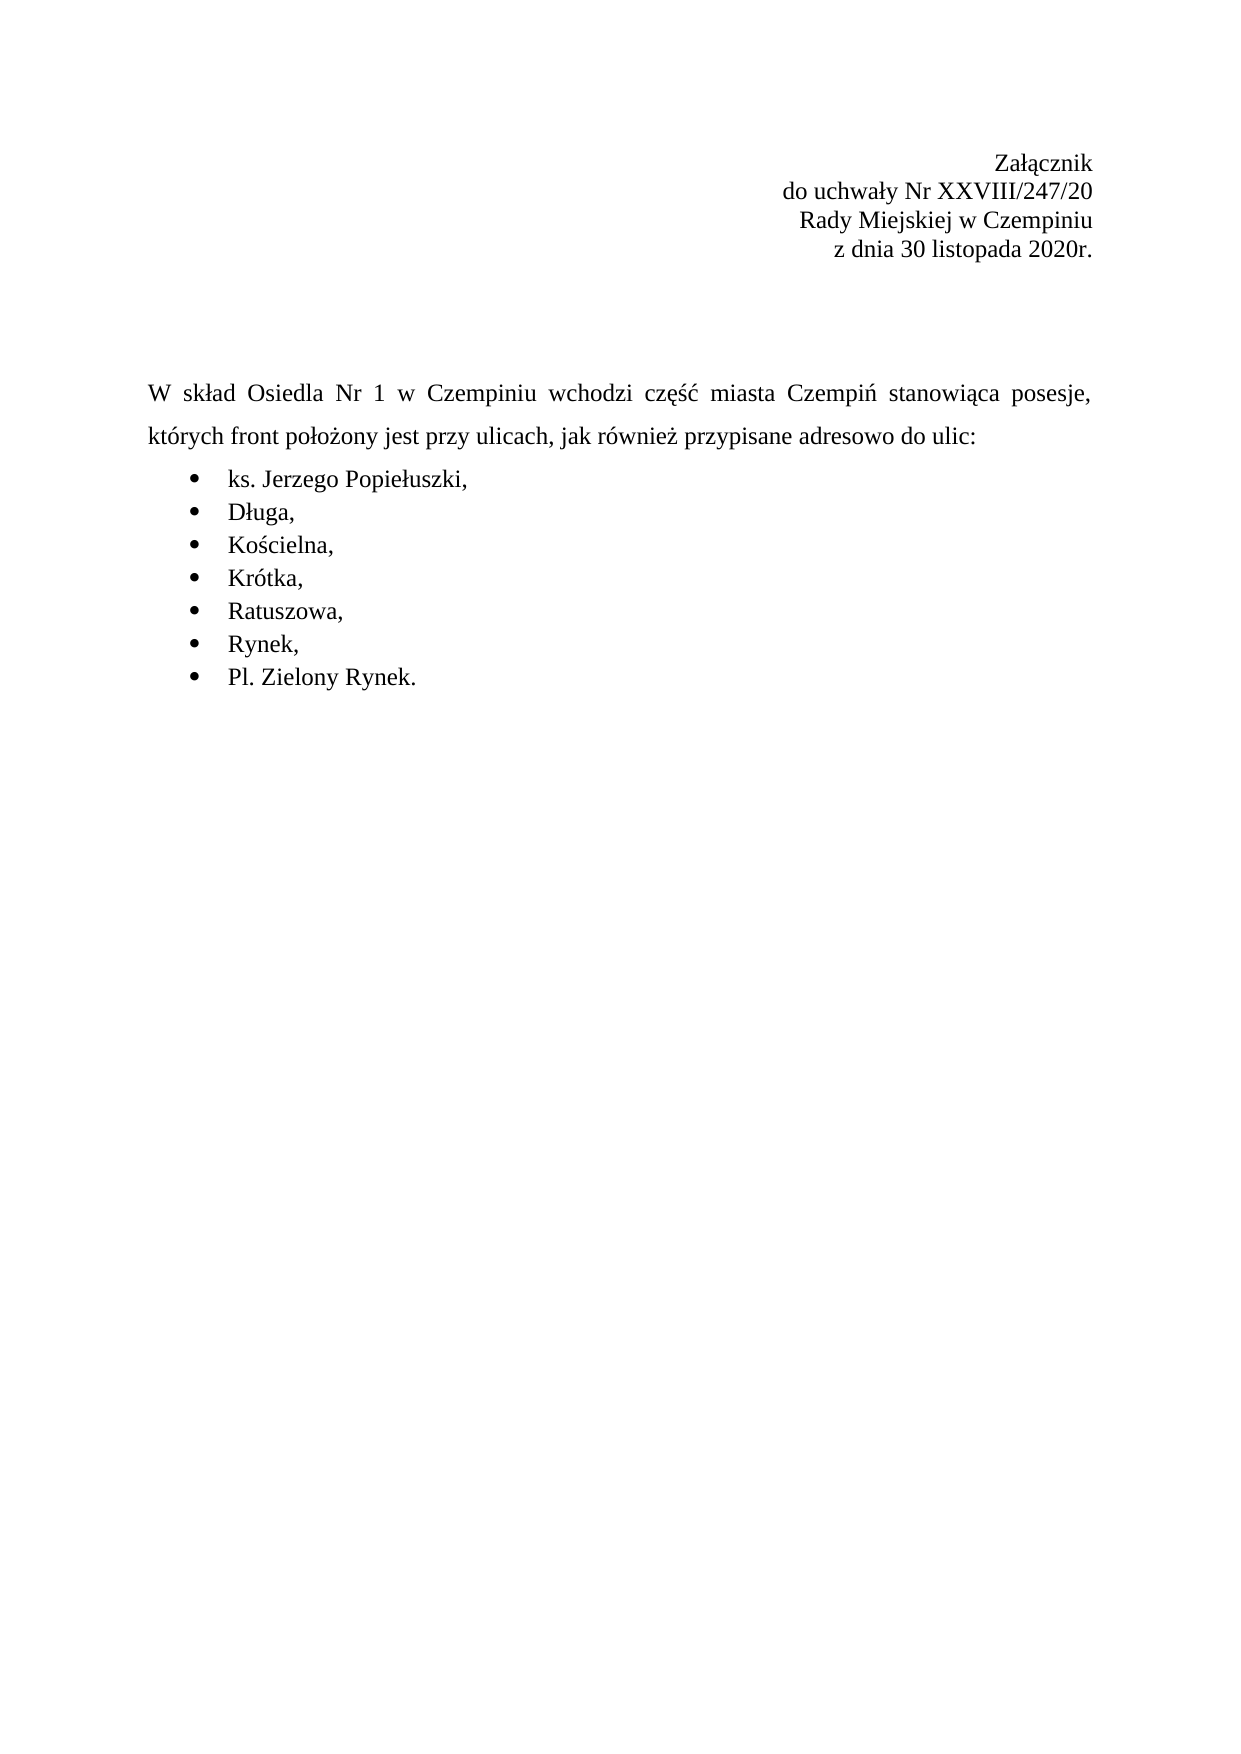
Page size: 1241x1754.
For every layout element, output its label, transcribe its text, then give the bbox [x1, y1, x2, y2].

text Rady Miejskiej w Czempiniu [148, 205, 1093, 234]
list Krótka, [190, 563, 1093, 592]
list Rynek, [190, 629, 1093, 658]
text W skład Osiedla Nr 1 w Czempiniu wchodzi część miasta Czempiń stanowiąca posesje, których front położony jest przy ulicach, jak również przypisane adresowo do ulic: [148, 378, 1093, 449]
text z dnia 30 listopada 2020r. [148, 234, 1093, 263]
text Załącznik [148, 148, 1093, 176]
text do uchwały Nr XXVIII/247/20 [148, 176, 1093, 205]
list ks. Jerzego Popiełuszki, [190, 464, 1093, 493]
list Pl. Zielony Rynek. [190, 662, 1093, 691]
list Długa, [190, 497, 1093, 526]
list Ratuszowa, [190, 596, 1093, 625]
list Kościelna, [190, 530, 1093, 559]
